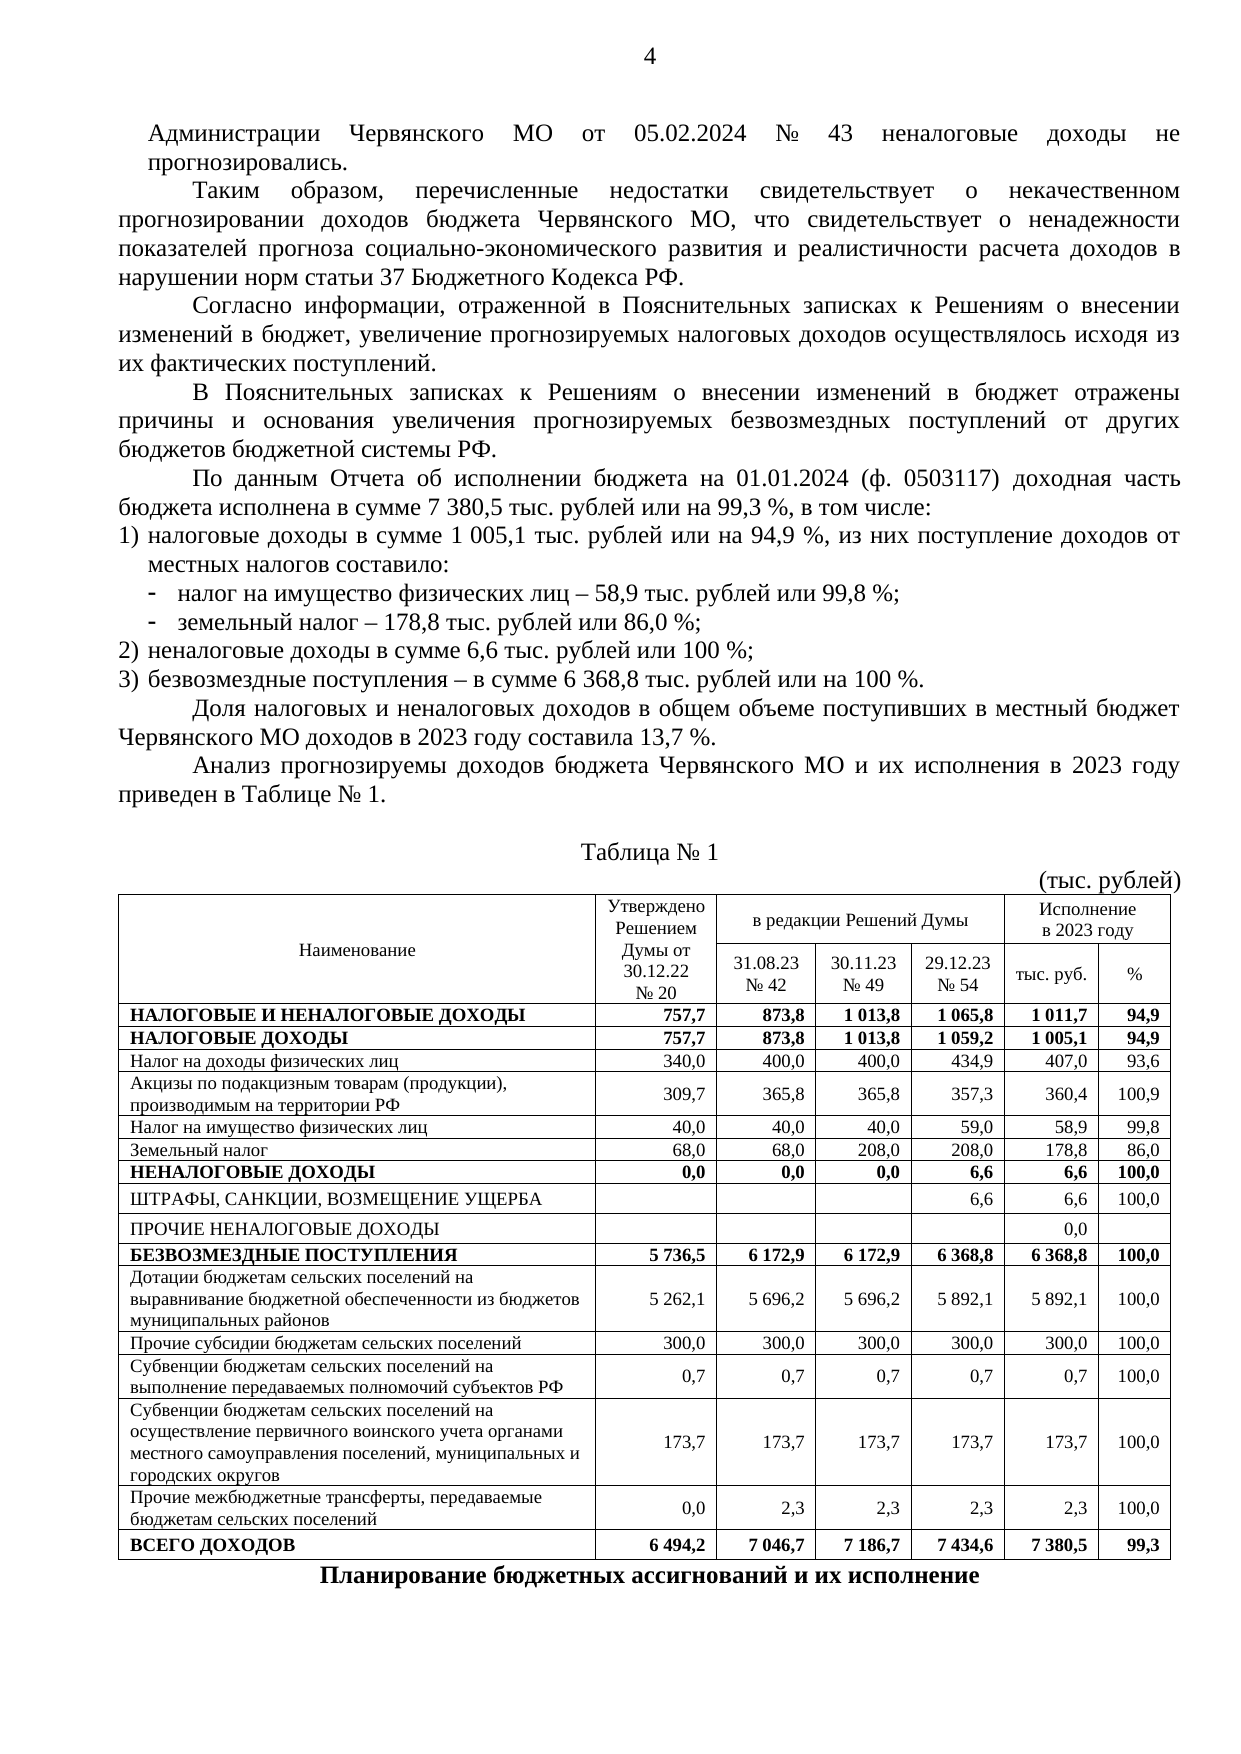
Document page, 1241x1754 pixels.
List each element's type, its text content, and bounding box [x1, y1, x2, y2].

table_cell 365,8 [717, 1072, 815, 1115]
table_cell 1 005,1 [1005, 1027, 1098, 1048]
table_cell 30.11.23 № 49 [816, 944, 911, 1003]
table_cell 173,7 [816, 1399, 911, 1485]
table_cell 434,9 [912, 1050, 1004, 1071]
table_cell 2,3 [816, 1486, 911, 1529]
table_cell 5 892,1 [912, 1266, 1004, 1331]
table_cell 0,0 [816, 1161, 911, 1183]
table_cell НЕНАЛОГОВЫЕ ДОХОДЫ [119, 1161, 595, 1183]
table_cell НАЛОГОВЫЕ И НЕНАЛОГОВЫЕ ДОХОДЫ [119, 1004, 595, 1026]
table_cell 0,7 [1005, 1355, 1098, 1398]
list безвозмездные поступления – в сумме 6 368,8 тыс. рублей или на 100 %. [118, 664, 1181, 693]
table_cell [717, 1184, 815, 1213]
table_cell 1 013,8 [816, 1004, 911, 1026]
table_cell Прочие субсидии бюджетам сельских поселений [119, 1332, 595, 1353]
table_cell 173,7 [912, 1399, 1004, 1485]
table_cell 208,0 [816, 1139, 911, 1160]
table_cell 357,3 [912, 1072, 1004, 1115]
table_cell Налог на имущество физических лиц [119, 1116, 595, 1138]
table_cell 7 434,6 [912, 1530, 1004, 1559]
table_cell 173,7 [1005, 1399, 1098, 1485]
table_cell 29.12.23 № 54 [912, 944, 1004, 1003]
table_cell Налог на доходы физических лиц [119, 1050, 595, 1071]
table_cell 309,7 [596, 1072, 716, 1115]
table_cell 400,0 [816, 1050, 911, 1071]
table_cell 1 065,8 [912, 1004, 1004, 1026]
table_cell 99,3 [1099, 1530, 1170, 1559]
table_cell 2,3 [912, 1486, 1004, 1529]
table_cell 100,0 [1099, 1399, 1170, 1485]
table_cell [912, 1214, 1004, 1243]
table_cell тыс. руб. [1005, 944, 1098, 1003]
table_cell Прочие межбюджетные трансферты, передаваемые бюджетам сельских поселений [119, 1486, 595, 1529]
text Таким образом, перечисленные недостатки свидетельствует о некачественном прогнозировании доходов бюджета Червянского МО, что свидетельствует о ненадежности показателей прогноза социально-экономического развития и реалистичности расчета доходов в нарушении норм статьи 37 Бюджетного Кодекса РФ. [118, 176, 1181, 291]
table_cell 100,0 [1099, 1161, 1170, 1183]
table_cell 5 696,2 [717, 1266, 815, 1331]
table_cell [816, 1184, 911, 1213]
table_cell 7 046,7 [717, 1530, 815, 1559]
table_cell 100,9 [1099, 1072, 1170, 1115]
table_cell 93,6 [1099, 1050, 1170, 1071]
table_cell 757,7 [596, 1004, 716, 1026]
table_cell 100,0 [1099, 1266, 1170, 1331]
table_cell 2,3 [1005, 1486, 1098, 1529]
table_cell [596, 1184, 716, 1213]
table_cell 86,0 [1099, 1139, 1170, 1160]
table_cell 100,0 [1099, 1355, 1170, 1398]
table_cell 100,0 [1099, 1486, 1170, 1529]
table_header в редакции Решений Думы [717, 895, 1004, 943]
table_cell 6 368,8 [912, 1244, 1004, 1265]
table_header Наименование [119, 895, 595, 1003]
table_cell 68,0 [596, 1139, 716, 1160]
table_cell 173,7 [717, 1399, 815, 1485]
table_cell 340,0 [596, 1050, 716, 1071]
table_cell [596, 1214, 716, 1243]
list неналоговые доходы в сумме 6,6 тыс. рублей или 100 %; [118, 636, 1181, 664]
table_cell НАЛОГОВЫЕ ДОХОДЫ [119, 1027, 595, 1048]
text Таблица № 1 [118, 837, 1181, 866]
table_cell 6,6 [912, 1184, 1004, 1213]
table_cell 31.08.23 № 42 [717, 944, 815, 1003]
table_cell 0,0 [717, 1161, 815, 1183]
table_cell Дотации бюджетам сельских поселений на выравнивание бюджетной обеспеченности из бюджетов муниципальных районов [119, 1266, 595, 1331]
table_cell 7 186,7 [816, 1530, 911, 1559]
table_cell 873,8 [717, 1004, 815, 1026]
table_cell 300,0 [816, 1332, 911, 1353]
table_cell ВСЕГО ДОХОДОВ [119, 1530, 595, 1559]
text Планирование бюджетных ассигнований и их исполнение [118, 1560, 1181, 1589]
table_cell 6 172,9 [717, 1244, 815, 1265]
text По данным Отчета об исполнении бюджета на 01.01.2024 (ф. 0503117) доходная часть бюджета исполнена в сумме 7 380,5 тыс. рублей или на 99,3 %, в том числе: [118, 463, 1181, 521]
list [118, 118, 1181, 176]
table_cell 5 696,2 [816, 1266, 911, 1331]
table_cell 6 368,8 [1005, 1244, 1098, 1265]
table_cell 300,0 [717, 1332, 815, 1353]
text В Пояснительных записках к Решениям о внесении изменений в бюджет отражены причины и основания увеличения прогнозируемых безвозмездных поступлений от других бюджетов бюджетной системы РФ. [118, 377, 1181, 463]
table_cell 873,8 [717, 1027, 815, 1048]
text Анализ прогнозируемы доходов бюджета Червянского МО и их исполнения в 2023 году приведен в Таблице № 1. [118, 751, 1181, 808]
table_cell 1 059,2 [912, 1027, 1004, 1048]
table_cell 5 736,5 [596, 1244, 716, 1265]
table_cell 407,0 [1005, 1050, 1098, 1071]
list налоговые доходы в сумме 1 005,1 тыс. рублей или на 94,9 %, из них поступление доходов от местных налогов составило: [118, 521, 1181, 578]
table_header Утверждено Решением Думы от 30.12.22 № 20 [596, 895, 716, 1003]
table_cell 5 892,1 [1005, 1266, 1098, 1331]
table_cell 99,8 [1099, 1116, 1170, 1138]
table_cell 68,0 [717, 1139, 815, 1160]
table_cell 40,0 [717, 1116, 815, 1138]
table_cell 58,9 [1005, 1116, 1098, 1138]
table_cell 40,0 [816, 1116, 911, 1138]
table_cell 100,0 [1099, 1244, 1170, 1265]
table_cell [717, 1214, 815, 1243]
table_cell 5 262,1 [596, 1266, 716, 1331]
table_cell ШТРАФЫ, САНКЦИИ, ВОЗМЕЩЕНИЕ УЩЕРБА [119, 1184, 595, 1213]
table_cell Субвенции бюджетам сельских поселений на выполнение передаваемых полномочий субъектов РФ [119, 1355, 595, 1398]
table_cell 208,0 [912, 1139, 1004, 1160]
table_cell 300,0 [1005, 1332, 1098, 1353]
table_cell 0,0 [596, 1161, 716, 1183]
table_cell 1 013,8 [816, 1027, 911, 1048]
table_cell 1 011,7 [1005, 1004, 1098, 1026]
table_cell 757,7 [596, 1027, 716, 1048]
table_cell 400,0 [717, 1050, 815, 1071]
table_cell 178,8 [1005, 1139, 1098, 1160]
text Согласно информации, отраженной в Пояснительных записках к Решениям о внесении изменений в бюджет, увеличение прогнозируемых налоговых доходов осуществлялось исходя из их фактических поступлений. [118, 291, 1181, 377]
table_cell 6,6 [1005, 1184, 1098, 1213]
table_cell 365,8 [816, 1072, 911, 1115]
table_cell 360,4 [1005, 1072, 1098, 1115]
table_cell 100,0 [1099, 1332, 1170, 1353]
table_cell 0,7 [912, 1355, 1004, 1398]
table_cell 300,0 [912, 1332, 1004, 1353]
list земельный налог – 178,8 тыс. рублей или 86,0 %; [148, 607, 1181, 636]
table_cell 2,3 [717, 1486, 815, 1529]
table_cell 7 380,5 [1005, 1530, 1098, 1559]
table_cell 94,9 [1099, 1004, 1170, 1026]
list налог на имущество физических лиц – 58,9 тыс. рублей или 99,8 %; [148, 578, 1181, 607]
table_cell 94,9 [1099, 1027, 1170, 1048]
table_cell Акцизы по подакцизным товарам (продукции), производимым на территории РФ [119, 1072, 595, 1115]
table_cell 0,0 [1005, 1214, 1098, 1243]
table_cell БЕЗВОЗМЕЗДНЫЕ ПОСТУПЛЕНИЯ [119, 1244, 595, 1265]
table_cell 0,7 [816, 1355, 911, 1398]
table_cell 6,6 [912, 1161, 1004, 1183]
table_cell [816, 1214, 911, 1243]
table_cell Земельный налог [119, 1139, 595, 1160]
table_header Исполнение в 2023 году [1005, 895, 1170, 943]
table_cell ПРОЧИЕ НЕНАЛОГОВЫЕ ДОХОДЫ [119, 1214, 595, 1243]
table_cell % [1099, 944, 1170, 1003]
table_cell 0,7 [717, 1355, 815, 1398]
table_cell 0,0 [596, 1486, 716, 1529]
table_cell 40,0 [596, 1116, 716, 1138]
text Доля налоговых и неналоговых доходов в общем объеме поступивших в местный бюджет Червянского МО доходов в 2023 году составила 13,7 %. [118, 693, 1181, 751]
table_cell 100,0 [1099, 1184, 1170, 1213]
table_cell 59,0 [912, 1116, 1004, 1138]
table_cell 6,6 [1005, 1161, 1098, 1183]
table_cell Субвенции бюджетам сельских поселений на осуществление первичного воинского учета органами местного самоуправления поселений, муниципальных и городских округов [119, 1399, 595, 1485]
table_cell 0,7 [596, 1355, 716, 1398]
table_cell [1099, 1214, 1170, 1243]
table_cell 6 172,9 [816, 1244, 911, 1265]
text (тыс. рублей) [118, 866, 1181, 894]
table_cell 173,7 [596, 1399, 716, 1485]
table_cell 300,0 [596, 1332, 716, 1353]
table_cell 6 494,2 [596, 1530, 716, 1559]
